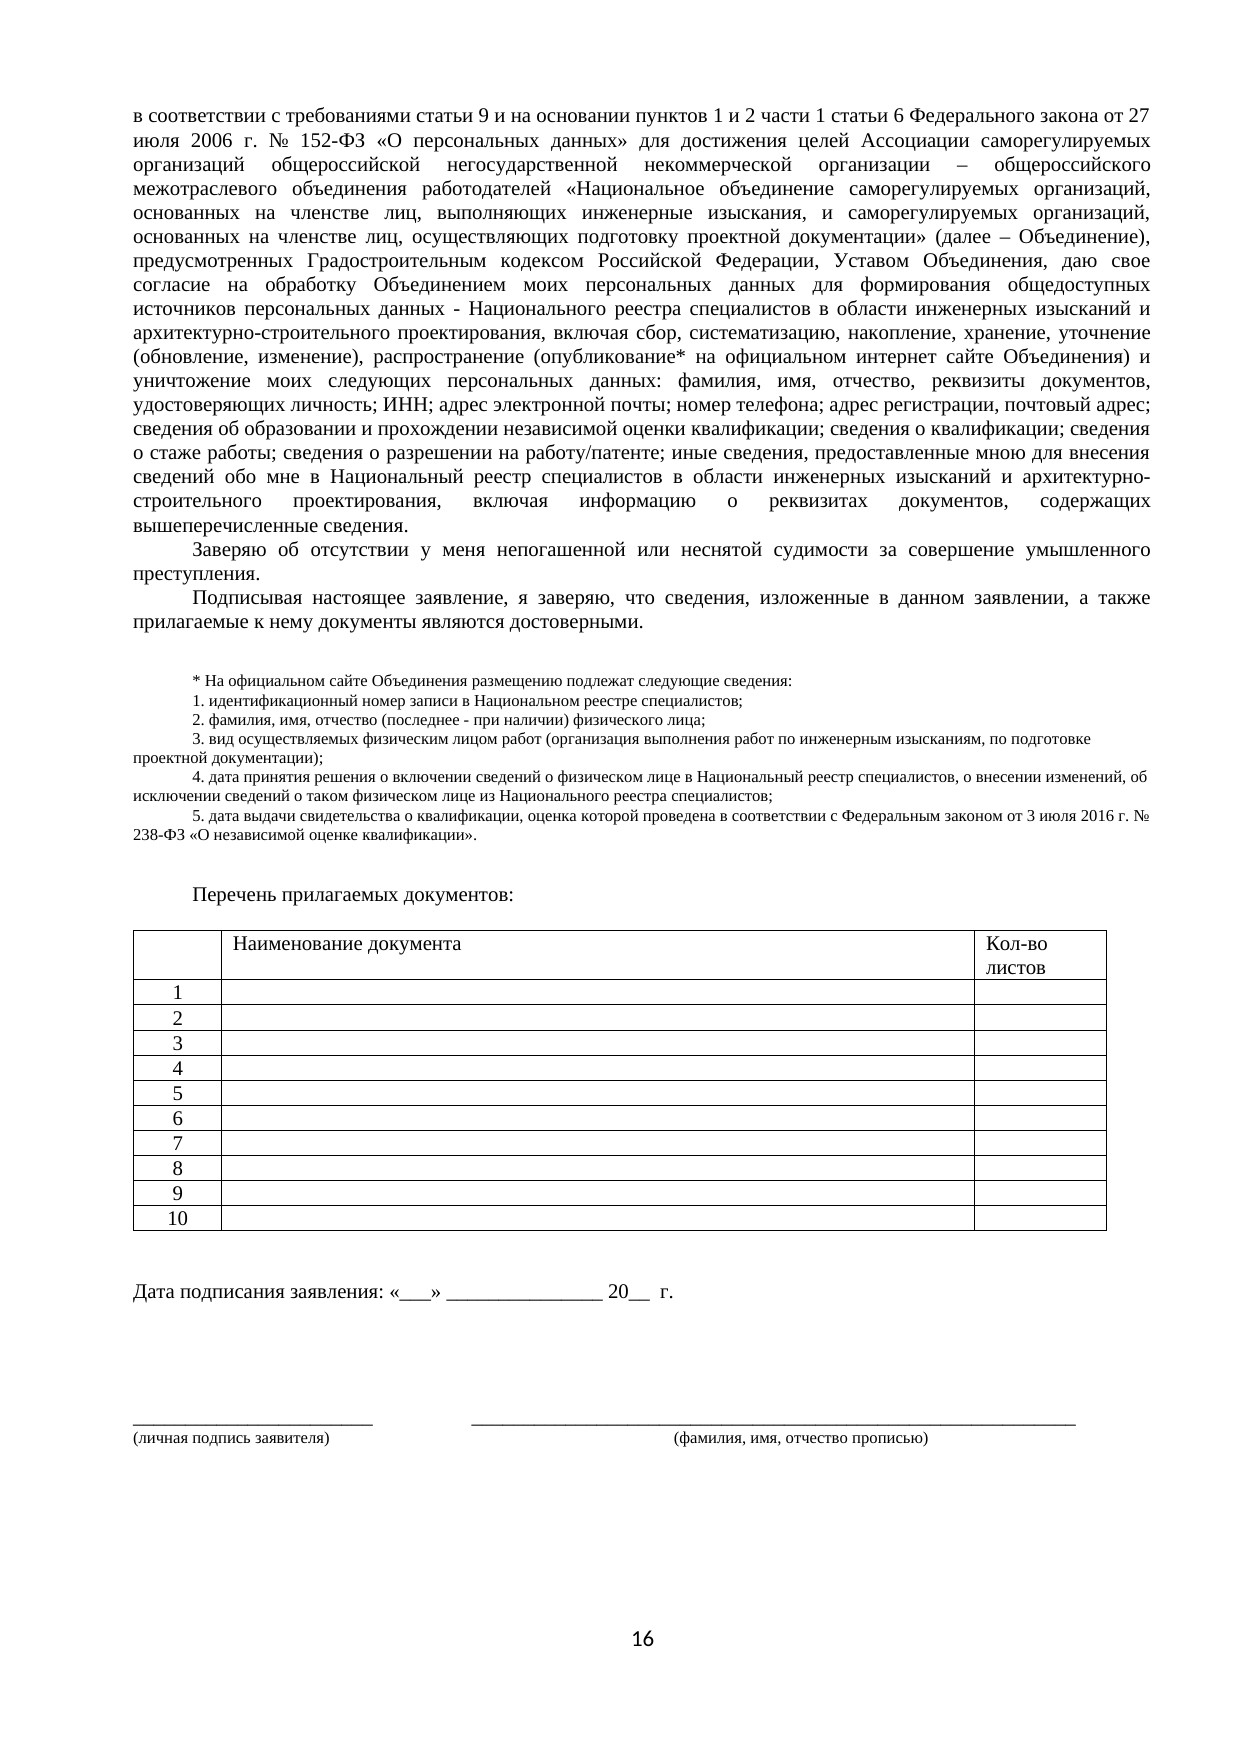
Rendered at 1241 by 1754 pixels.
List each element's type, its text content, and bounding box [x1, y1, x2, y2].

table_cell [222, 1156, 974, 1180]
table_cell [975, 1005, 1106, 1029]
table_cell [222, 1206, 974, 1230]
table_cell 4 [134, 1056, 221, 1080]
table_cell [975, 1106, 1106, 1130]
table_cell [975, 1181, 1106, 1205]
table_header Наименование документа [222, 931, 974, 979]
table_cell [222, 1106, 974, 1130]
table_cell [222, 1131, 974, 1155]
text в соответствии с требованиями статьи 9 и на основании пунктов 1 и 2 части 1 статьи 6 Федерального закона от 27 июля 2006 г. № 152-ФЗ «О персональных данных» для достижения целей Ассоциации саморегулируемых организаций общероссийской негосударственной некоммерческой организации – общероссийского межотраслевого объединения работодателей «Национальное объединение саморегулируемых организаций, основанных на членстве лиц, выполняющих инженерные изыскания, и саморегулируемых организаций, основанных на членстве лиц, осуществляющих подготовку проектной документации» (далее – Объединение), предусмотренных Градостроительным кодексом Российской Федерации, Уставом Объединения, даю свое согласие на обработку Объединением моих персональных данных для формирования общедоступных источников персональных данных - Национального реестра специалистов в области инженерных изысканий и архитектурно-строительного проектирования, включая сбор, систематизацию, накопление, хранение, уточнение (обновление, изменение), распространение (опубликование* на официальном интернет сайте Объединения) и уничтожение моих следующих персональных данных: фамилия, имя, отчество, реквизиты документов, удостоверяющих личность; ИНН; адрес электронной почты; номер телефона; адрес регистрации, почтовый адрес; сведения об образовании и прохождении независимой оценки квалификации; сведения о квалификации; сведения о стаже работы; сведения о разрешении на работу/патенте; иные сведения, предоставленные мною для внесения сведений обо мне в Национальный реестр специалистов в области инженерных изысканий и архитектурно-строительного проектирования, включая информацию о реквизитах документов, содержащих вышеперечисленные сведения. [133, 103, 1152, 537]
table_cell [975, 1081, 1106, 1105]
text 2. фамилия, имя, отчество (последнее - при наличии) физического лица; [133, 709, 1152, 729]
table_cell 1 [134, 980, 221, 1004]
table_cell 9 [134, 1181, 221, 1205]
table_cell 6 [134, 1106, 221, 1130]
table_cell 10 [134, 1206, 221, 1230]
text 5. дата выдачи свидетельства о квалификации, оценка которой проведена в соответствии с Федеральным законом от 3 июля 2016 г. № 238-ФЗ «О независимой оценке квалификации». [133, 805, 1152, 844]
table_cell [222, 1181, 974, 1205]
table_cell [975, 1131, 1106, 1155]
table_cell [975, 980, 1106, 1004]
table_cell [975, 1156, 1106, 1180]
text 3. вид осуществляемых физическим лицом работ (организация выполнения работ по инженерным изысканиям, по подготовке проектной документации); [133, 729, 1152, 767]
text Подписывая настоящее заявление, я заверяю, что сведения, изложенные в данном заявлении, а также прилагаемые к нему документы являются достоверными. [133, 585, 1152, 633]
table_header [134, 931, 221, 979]
table_cell [222, 980, 974, 1004]
table_cell [222, 1031, 974, 1054]
table_cell 2 [134, 1005, 221, 1029]
text 1. идентификационный номер записи в Национальном реестре специалистов; [133, 690, 1152, 709]
table_cell 3 [134, 1031, 221, 1054]
text Дата подписания заявления: «___» _______________ 20__ г. [133, 1279, 1152, 1303]
text * На официальном сайте Объединения размещению подлежат следующие сведения: [133, 671, 1152, 690]
table_cell [975, 1031, 1106, 1054]
table_cell [222, 1081, 974, 1105]
table_cell [975, 1206, 1106, 1230]
table_cell 8 [134, 1156, 221, 1180]
table_cell [222, 1056, 974, 1080]
text Заверяю об отсутствии у меня непогашенной или неснятой судимости за совершение умышленного преступления. [133, 537, 1152, 585]
text Перечень прилагаемых документов: [133, 882, 1152, 906]
text _______________________ __________________________________________________________ [133, 1404, 1152, 1428]
table_cell 5 [134, 1081, 221, 1105]
table_header Кол-во листов [975, 931, 1106, 979]
table_cell [222, 1005, 974, 1029]
table_cell 7 [134, 1131, 221, 1155]
table_cell [975, 1056, 1106, 1080]
text (личная подпись заявителя) (фамилия, имя, отчество прописью) [133, 1428, 1152, 1447]
text 4. дата принятия решения о включении сведений о физическом лице в Национальный реестр специалистов, о внесении изменений, об исключении сведений о таком физическом лице из Национального реестра специалистов; [133, 767, 1152, 805]
